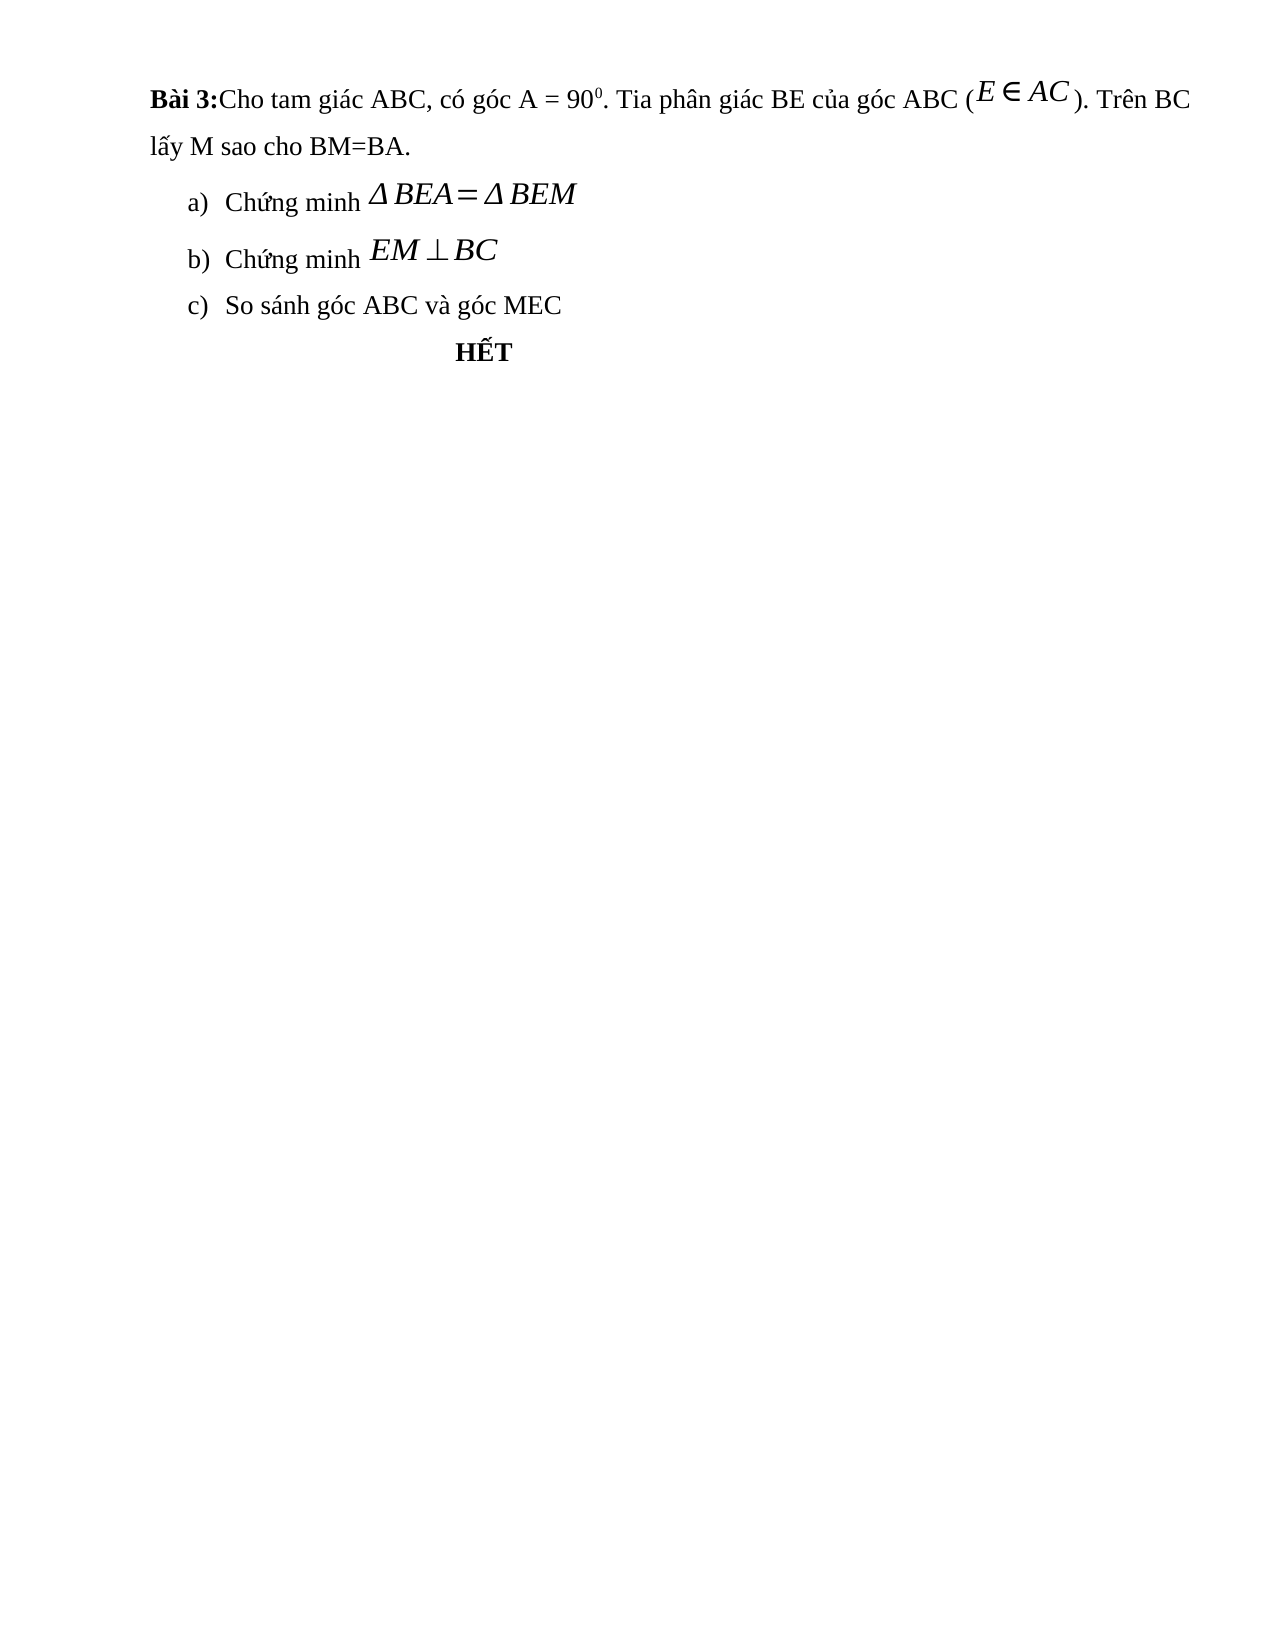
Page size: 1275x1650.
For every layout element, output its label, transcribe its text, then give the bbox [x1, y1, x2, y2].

list So sánh góc ABC và góc MEC [187, 289, 1191, 321]
text HẾT [225, 336, 1191, 367]
text Bài 3:Cho tam giác ABC, có góc A = 900. Tia phân giác BE của góc ABC (). Trên BC lấy M sao cho BM=BA. [150, 75, 1191, 161]
list Chứng minh [187, 177, 1191, 218]
list Chứng minh [187, 233, 1191, 274]
